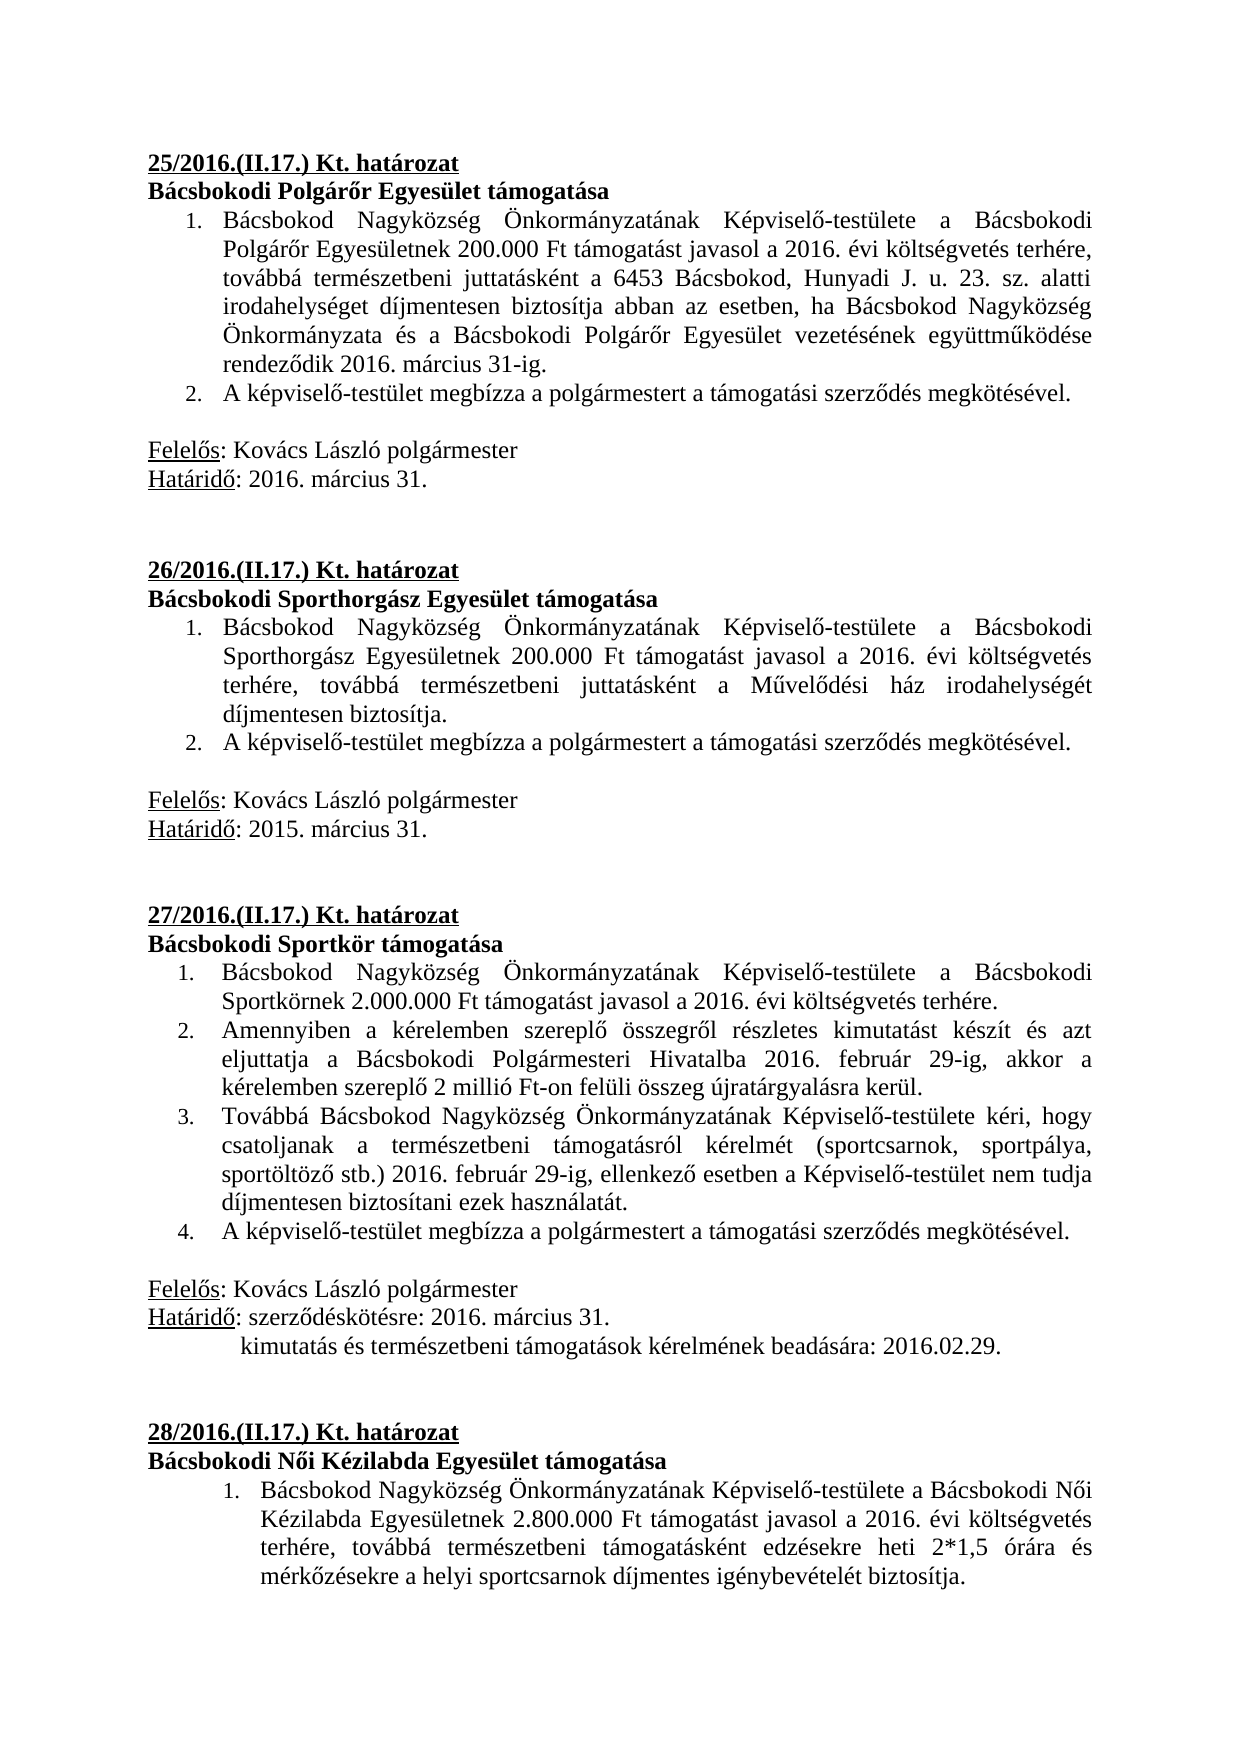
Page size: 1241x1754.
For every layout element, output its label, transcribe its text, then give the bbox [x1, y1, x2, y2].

text Bácsbokodi Polgárőr Egyesület támogatása [148, 176, 1093, 205]
text Határidő: szerződéskötésre: 2016. március 31. [148, 1302, 1093, 1331]
text Határidő: 2016. március 31. [148, 464, 1093, 493]
list Bácsbokod Nagyközség Önkormányzatának Képviselő-testülete a Bácsbokodi Polgárőr Egyesületnek támogatást javasol a 2016. évi költségvetés terhére, továbbá természetbeni juttatásként a 6453 Bácsbokod, Hunyadi J. u. 23. sz. alatti irodahelységet díjmentesen biztosítja abban az esetben, ha Bácsbokod Nagyközség Önkormányzata és a Bácsbokodi Polgárőr Egyesület vezetésének együttműködése rendeződik 2016. március 31-ig. [185, 205, 1093, 378]
text Felelős: Kovács László polgármester [148, 1274, 1093, 1302]
text 28/2016.(II.17.) Kt. határozat [148, 1417, 1093, 1446]
list Továbbá Bácsbokod Nagyközség Önkormányzatának Képviselő-testülete kéri, hogy csatoljanak a természetbeni támogatásról kérelmét (sportcsarnok, sportpálya, sportöltöző stb.) 2016. február 29-ig, ellenkező esetben a Képviselő-testület nem tudja díjmentesen biztosítani ezek használatát. [177, 1101, 1093, 1216]
list Amennyiben a kérelemben szereplő összegről részletes kimutatást készít és azt eljuttatja a Bácsbokodi Polgármesteri Hivatalba 2016. február 29-ig, akkor a kérelemben szereplő 2 millió Ft-on felüli összeg újratárgyalásra kerül. [177, 1015, 1093, 1101]
text Felelős: Kovács László polgármester [148, 435, 1093, 464]
list A képviselő-testület megbízza a polgármestert a támogatási szerződés megkötésével. [177, 1216, 1093, 1245]
list Bácsbokod Nagyközség Önkormányzatának Képviselő-testülete a Bácsbokodi Női Kézilabda Egyesületnek 2.800.000 Ft támogatást javasol a 2016. évi költségvetés terhére, továbbá természetbeni támogatásként edzésekre heti 2*1,5 órára és mérkőzésekre a helyi sportcsarnok díjmentes igénybevételét biztosítja. [223, 1475, 1093, 1590]
list Bácsbokod Nagyközség Önkormányzatának Képviselő-testülete a Bácsbokodi Sportkörnek 2.000.000 Ft támogatást javasol a 2016. évi költségvetés terhére. [177, 957, 1093, 1015]
text Felelős: Kovács László polgármester [148, 785, 1093, 814]
text 27/2016.(II.17.) Kt. határozat [148, 900, 1093, 929]
list Bácsbokod Nagyközség Önkormányzatának Képviselő-testülete a Bácsbokodi Sporthorgász Egyesületnek támogatást javasol a 2016. évi költségvetés terhére, továbbá természetbeni juttatásként a Művelődési ház irodahelységét díjmentesen biztosítja. [185, 612, 1093, 727]
text Bácsbokodi Sportkör támogatása [148, 929, 1093, 957]
text 26/2016.(II.17.) Kt. határozat [148, 555, 1093, 584]
text kimutatás és természetbeni támogatások kérelmének beadására: 2016.02.29. [148, 1331, 1093, 1360]
list A képviselő-testület megbízza a polgármestert a támogatási szerződés megkötésével. [185, 727, 1093, 756]
text Bácsbokodi Női Kézilabda Egyesület támogatása [148, 1446, 1093, 1475]
text 25/2016.(II.17.) Kt. határozat [148, 148, 1093, 176]
text Határidő: 2015. március 31. [148, 814, 1093, 842]
list A képviselő-testület megbízza a polgármestert a támogatási szerződés megkötésével. [185, 378, 1093, 406]
text Bácsbokodi Sporthorgász Egyesület támogatása [148, 584, 1093, 612]
